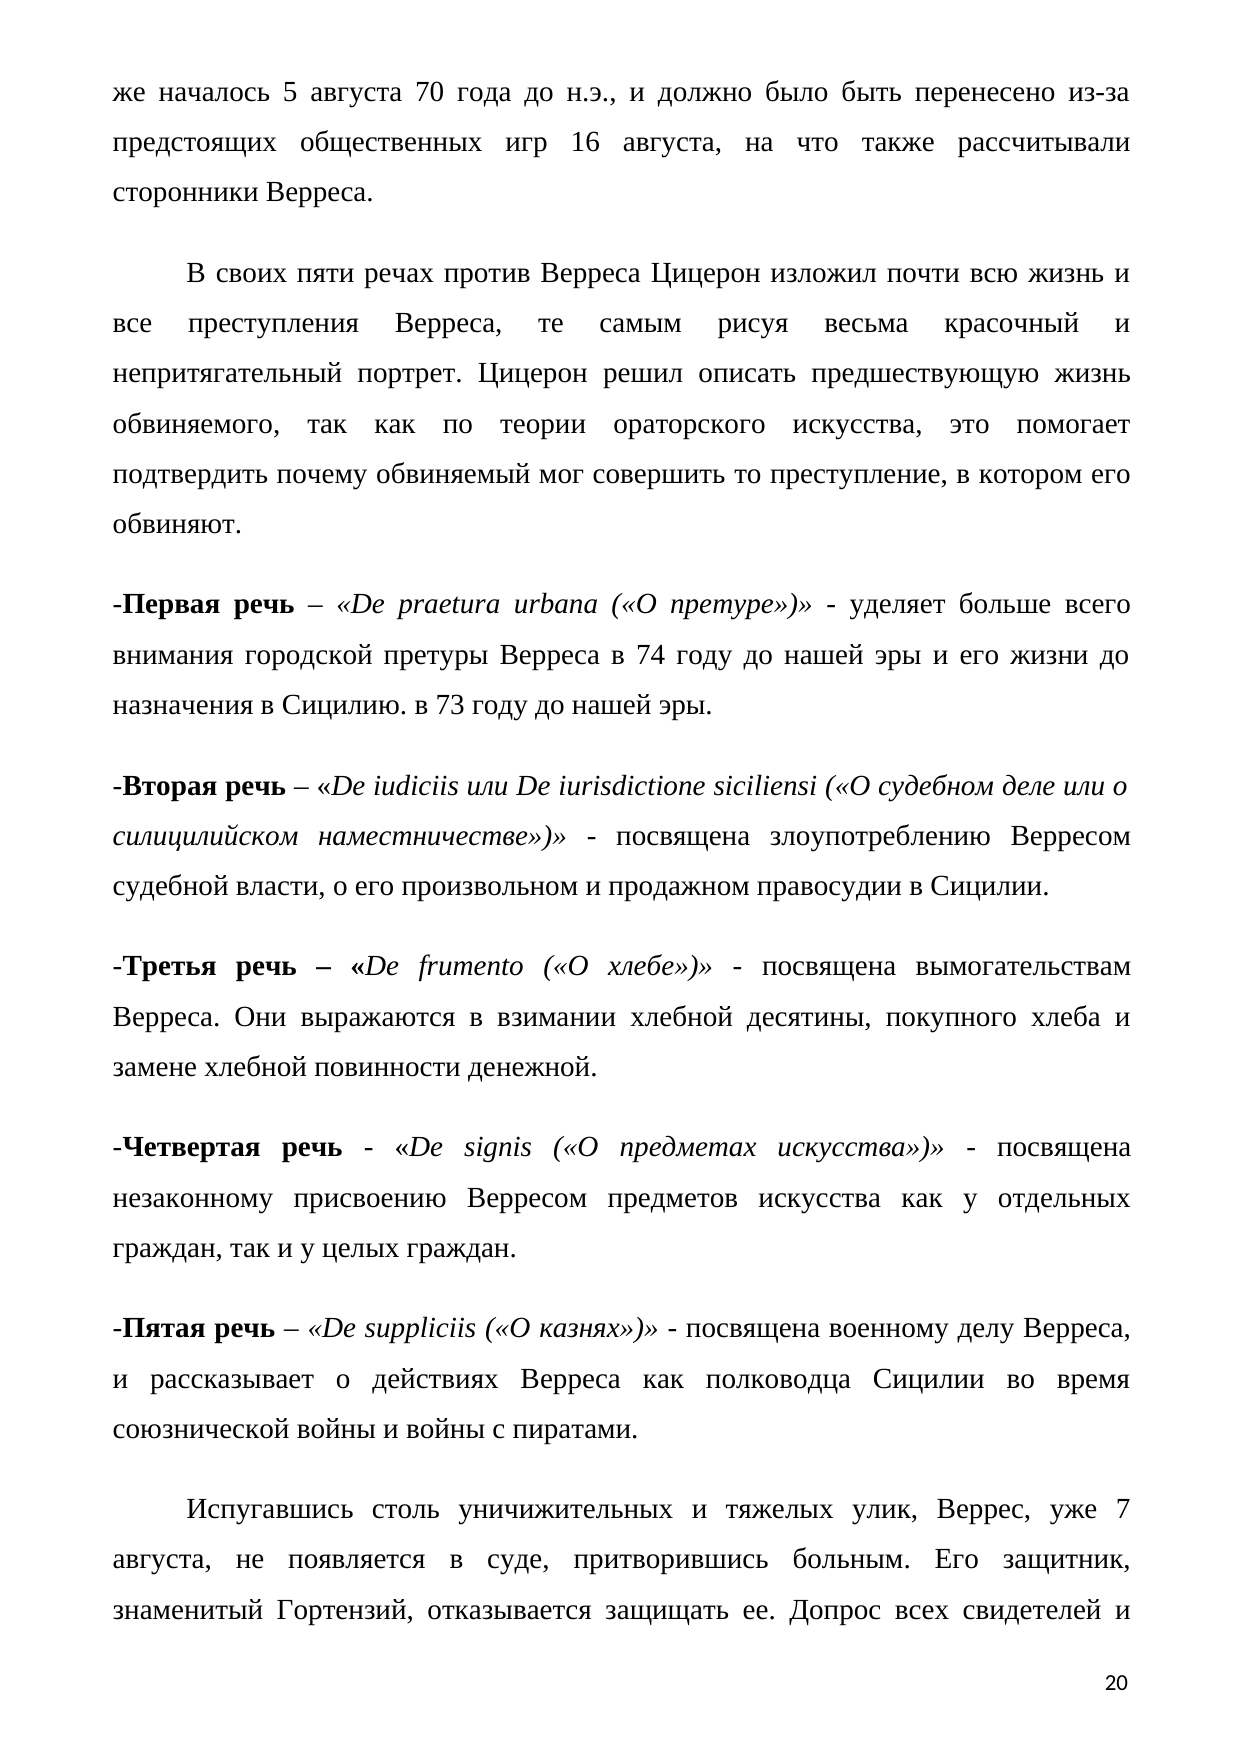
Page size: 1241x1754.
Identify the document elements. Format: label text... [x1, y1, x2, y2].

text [112, 101, 1131, 208]
text -Четвертая речь - «De signis («О предметах искусства»)» - посвящена незаконному присвоению Верресом предметов искусства как у отдельных граждан, так и у целых граждан. [112, 1129, 1131, 1264]
text В своих пяти речах против Верреса Цицерон изложил почти всю жизнь и все преступления Верреса, те самым рисуя весьма красочный и непритягательный портрет. Цицерон решил описать предшествующую жизнь обвиняемого, так как по теории ораторского искусства, это помогает подтвердить почему обвиняемый мог совершить то преступление, в котором его обвиняют. [112, 255, 1131, 540]
text -Вторая речь – «De iudiciis или De iurisdictione siciliensi («О судебном деле или о силицилийском наместничестве»)» - посвящена злоупотреблению Верресом судебной власти, о его произвольном и продажном правосудии в Сицилии. [112, 768, 1131, 902]
text -Первая речь – «De praetura urbana («О претуре»)» - уделяет больше всего внимания городской претуры Верреса в 74 году до нашей эры и его жизни до назначения в Сицилию. в 73 году до нашей эры. [112, 587, 1131, 721]
text -Третья речь – «De frumento («О хлебе»)» - посвящена вымогательствам Верреса. Они выражаются в взимании хлебной десятины, покупного хлеба и замене хлебной повинности денежной. [112, 948, 1131, 1083]
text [112, 1491, 1131, 1626]
text -Пятая речь – «De suppliciis («О казнях»)» - посвящена военному делу Верреса, и рассказывает о действиях Верреса как полководца Сицилии во время союзнической войны и войны с пиратами. [112, 1310, 1131, 1444]
